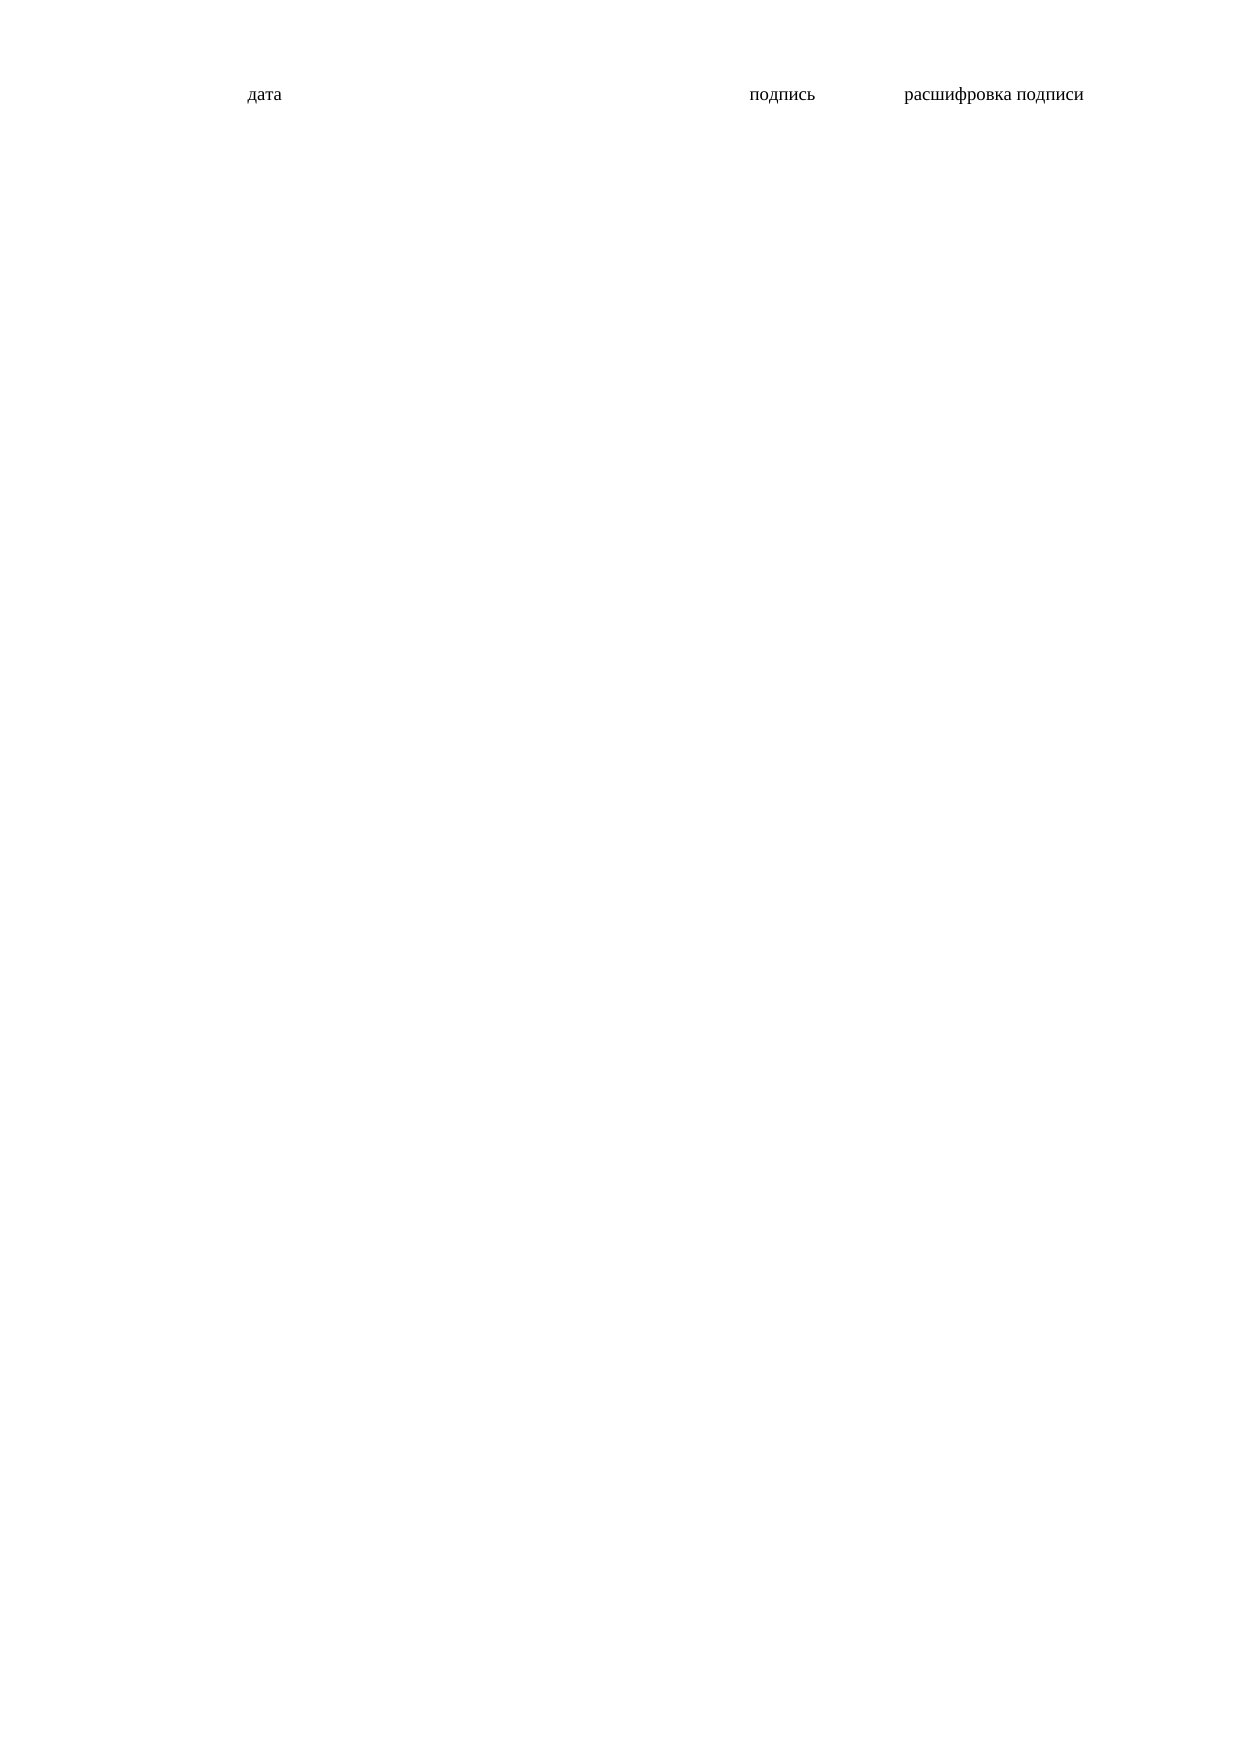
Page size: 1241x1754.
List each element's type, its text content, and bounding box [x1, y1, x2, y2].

text дата подпись расшифровка подписи [177, 83, 1152, 104]
